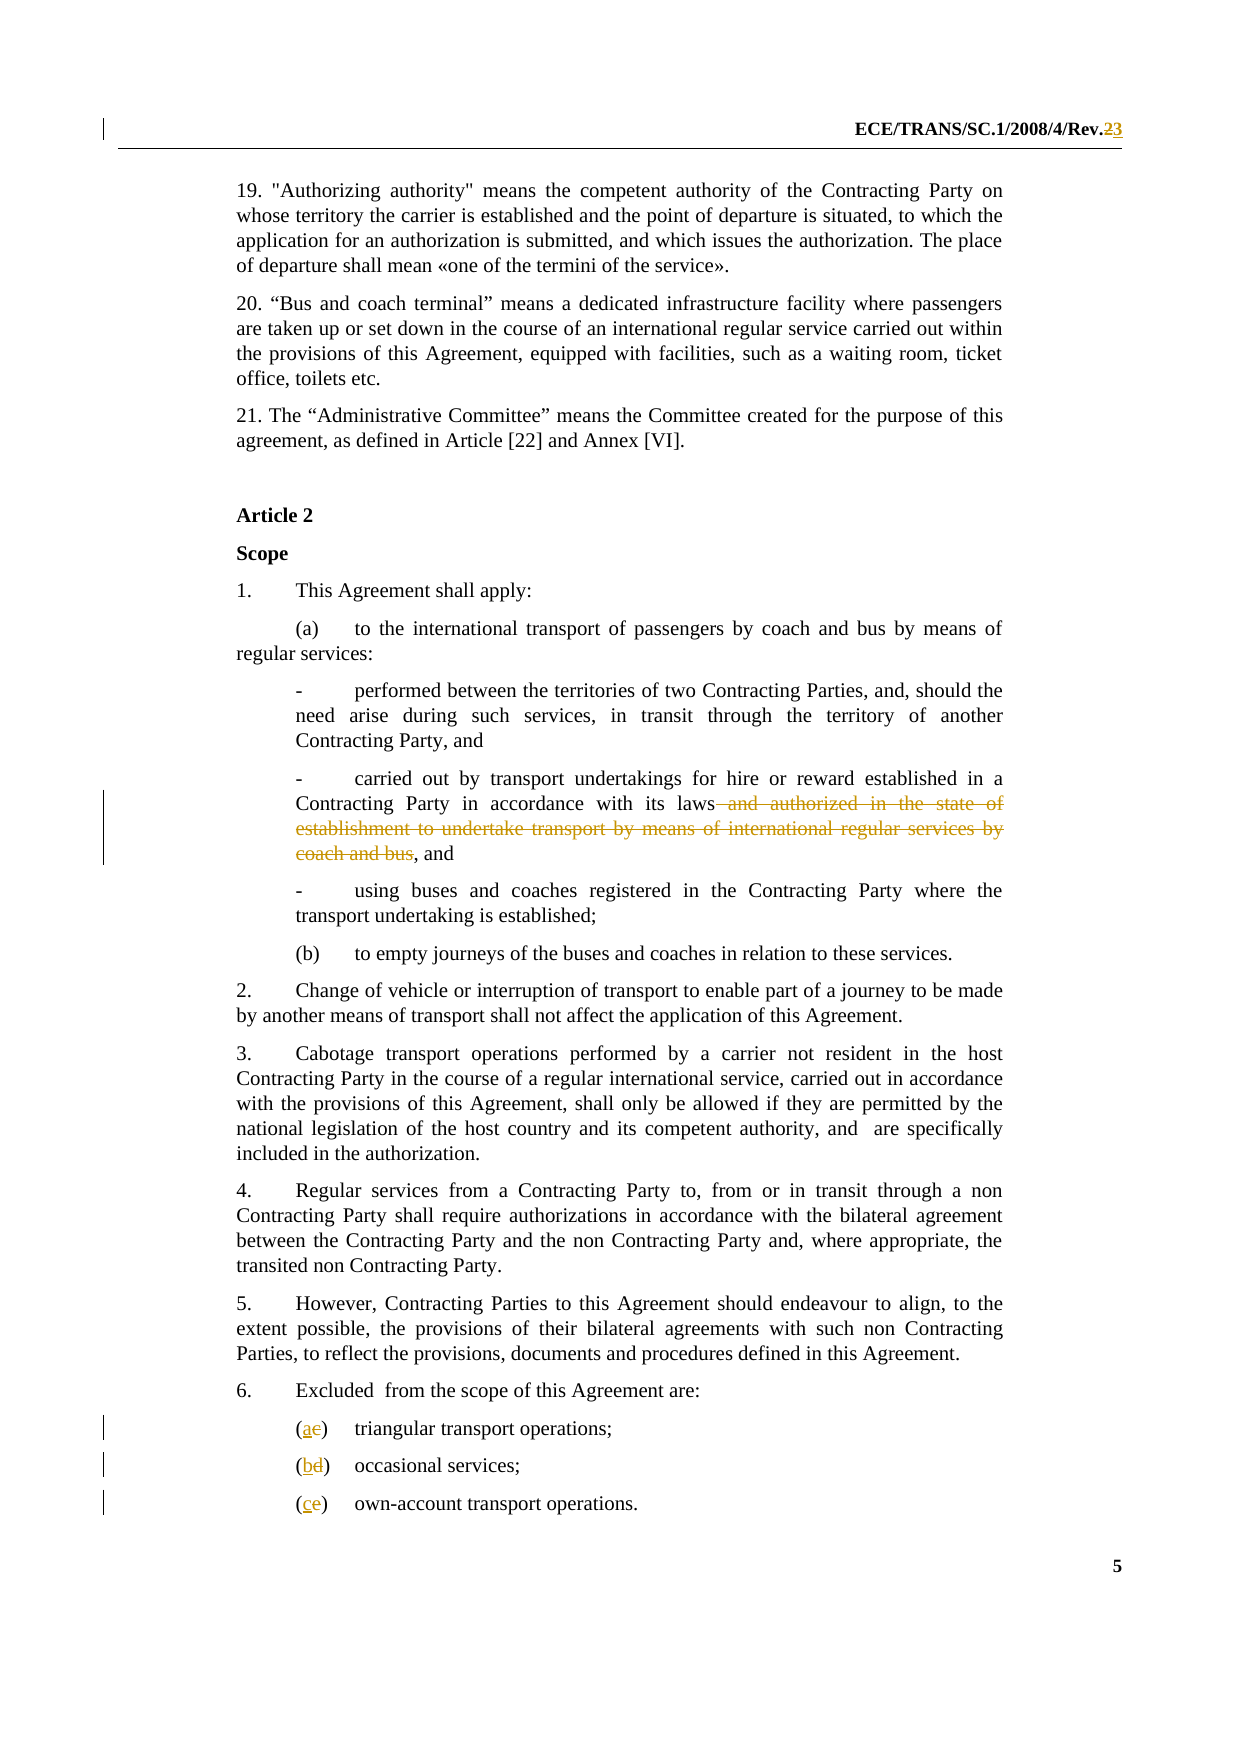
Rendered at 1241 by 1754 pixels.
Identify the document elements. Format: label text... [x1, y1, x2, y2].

text Scope [236, 540, 1004, 565]
text () occasional services; [236, 1452, 1004, 1477]
text 1. This Agreement shall apply: [236, 577, 1004, 602]
text 19. "Authorizing authority" means the competent authority of the Contracting Party on whose territory the carrier is established and the point of departure is situated, to which the application for an authorization is submitted, and which issues the authorization. The place of departure shall mean «one of the termini of the service». [236, 177, 1004, 277]
text Article 2 [236, 502, 1004, 527]
text () triangular transport operations; [236, 1415, 1004, 1440]
text - carried out by transport undertakings for hire or reward established in a Contracting Party in accordance with its laws, and [295, 830, 1004, 865]
text 3. Cabotage transport operations performed by a carrier not resident in the host Contracting Party in the course of a regular international service, carried out in accordance with the provisions of this Agreement, shall only be allowed if they are permitted by the national legislation of the host country and its competent authority, and are specifically included in the authorization. [236, 1040, 1004, 1165]
text 20. “Bus and coach terminal” means a dedicated infrastructure facility where passengers are taken up or set down in the course of an international regular service carried out within the provisions of this Agreement, equipped with facilities, such as a waiting room, ticket office, toilets etc. [236, 290, 1004, 390]
text - performed between the territories of two Contracting Parties, and, should the need arise during such services, in transit through the territory of another Contracting Party, and [295, 677, 1004, 752]
text (a) to the international transport of passengers by coach and bus by means of regular services: [236, 615, 1004, 665]
text 2. Change of vehicle or interruption of transport to enable part of a journey to be made by another means of transport shall not affect the application of this Agreement. [236, 977, 1004, 1027]
text 21. The “Administrative Committee” means the Committee created for the purpose of this agreement, as defined in Article [22] and Annex [VI]. [236, 402, 1004, 452]
text 6. Excluded from the scope of this Agreement are: [236, 1377, 1004, 1402]
text - carried out by transport undertakings for hire or reward established in a Contracting Party in accordance with its laws, and [295, 765, 1004, 829]
text (b) to empty journeys of the buses and coaches in relation to these services. [236, 940, 1004, 965]
text 4. Regular services from a Contracting Party to, from or in transit through a non Contracting Party shall require authorizations in accordance with the bilateral agreement between the Contracting Party and the non Contracting Party and, where appropriate, the transited non Contracting Party. [236, 1177, 1004, 1277]
text 5. However, Contracting Parties to this Agreement should endeavour to align, to the extent possible, the provisions of their bilateral agreements with such non Contracting Parties, to reflect the provisions, documents and procedures defined in this Agreement. [236, 1290, 1004, 1365]
text () own-account transport operations. [236, 1490, 1004, 1515]
text - using buses and coaches registered in the Contracting Party where the transport undertaking is established; [295, 877, 1004, 927]
